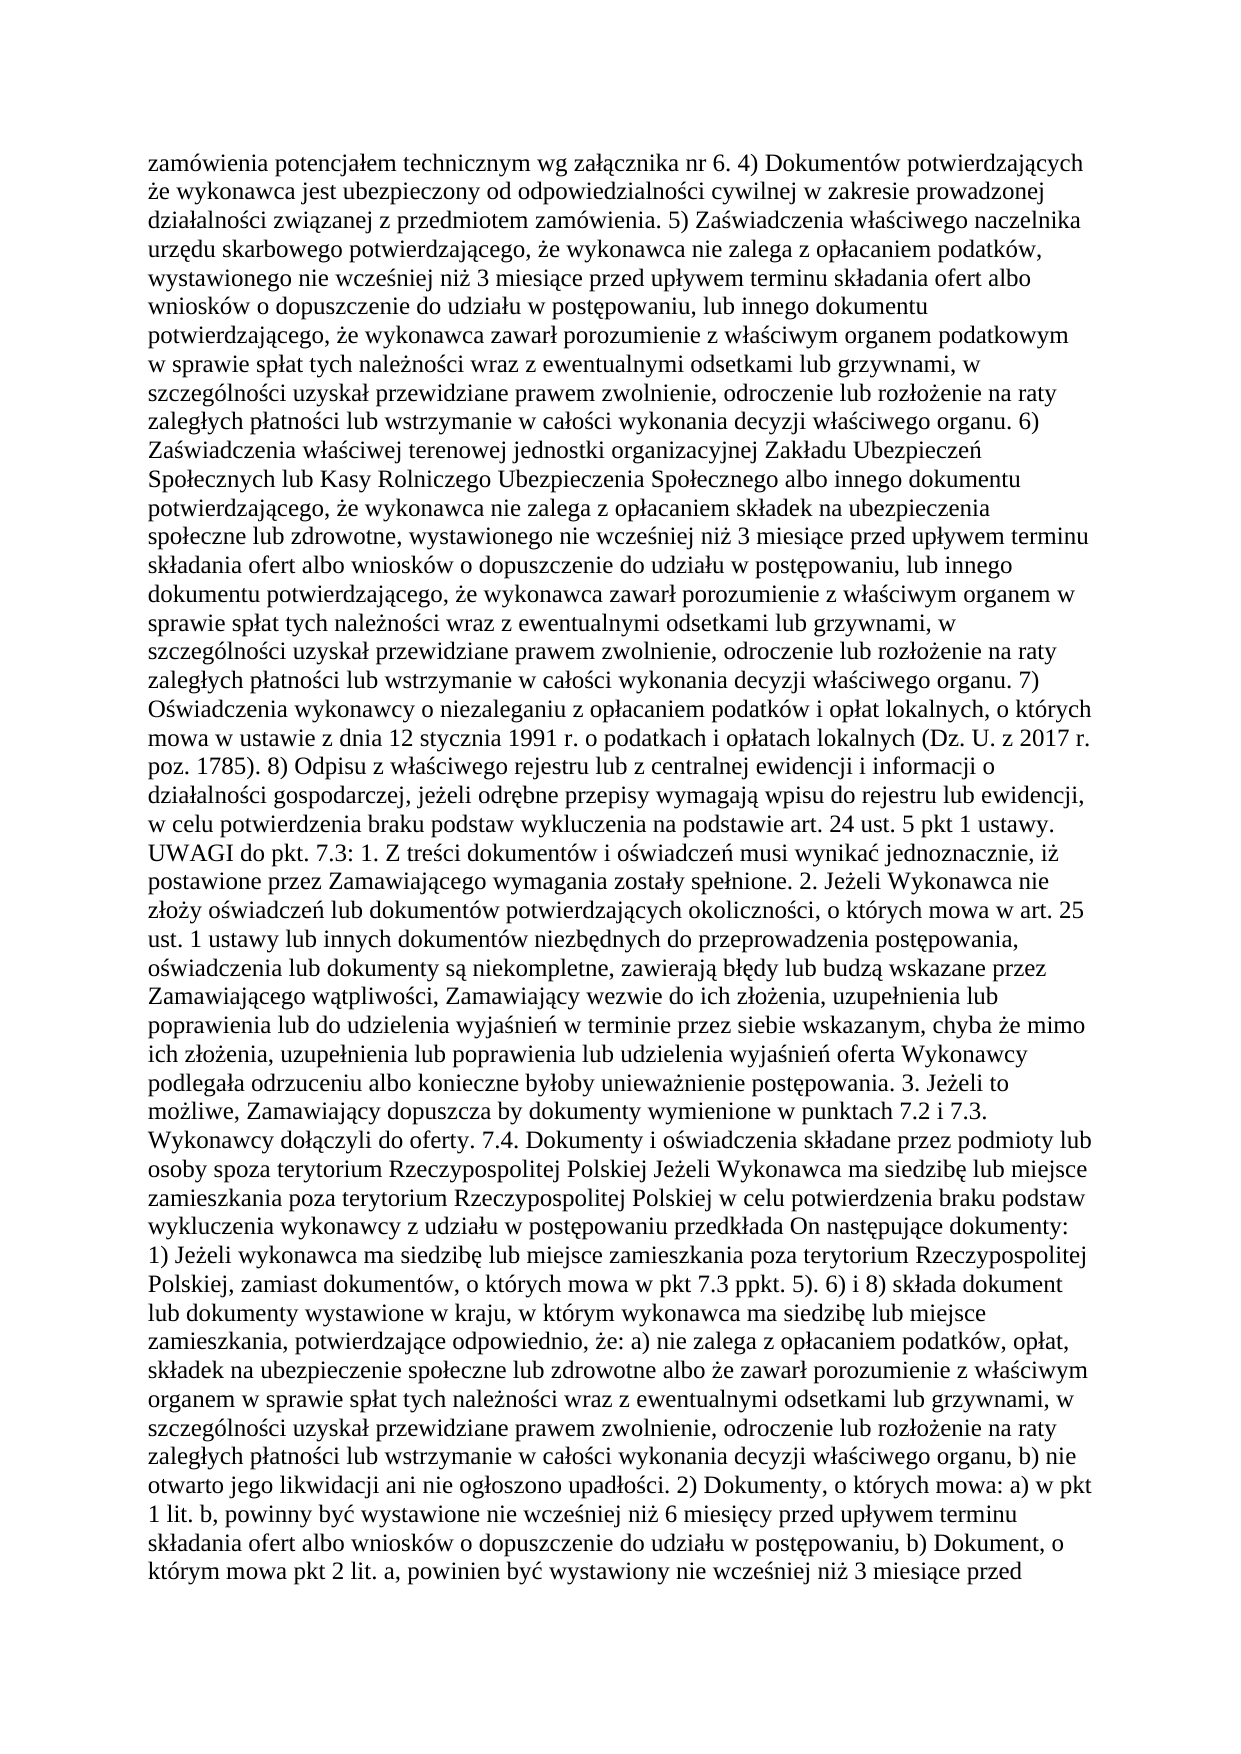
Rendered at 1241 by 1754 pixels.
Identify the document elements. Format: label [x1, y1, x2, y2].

text [148, 148, 1093, 1585]
